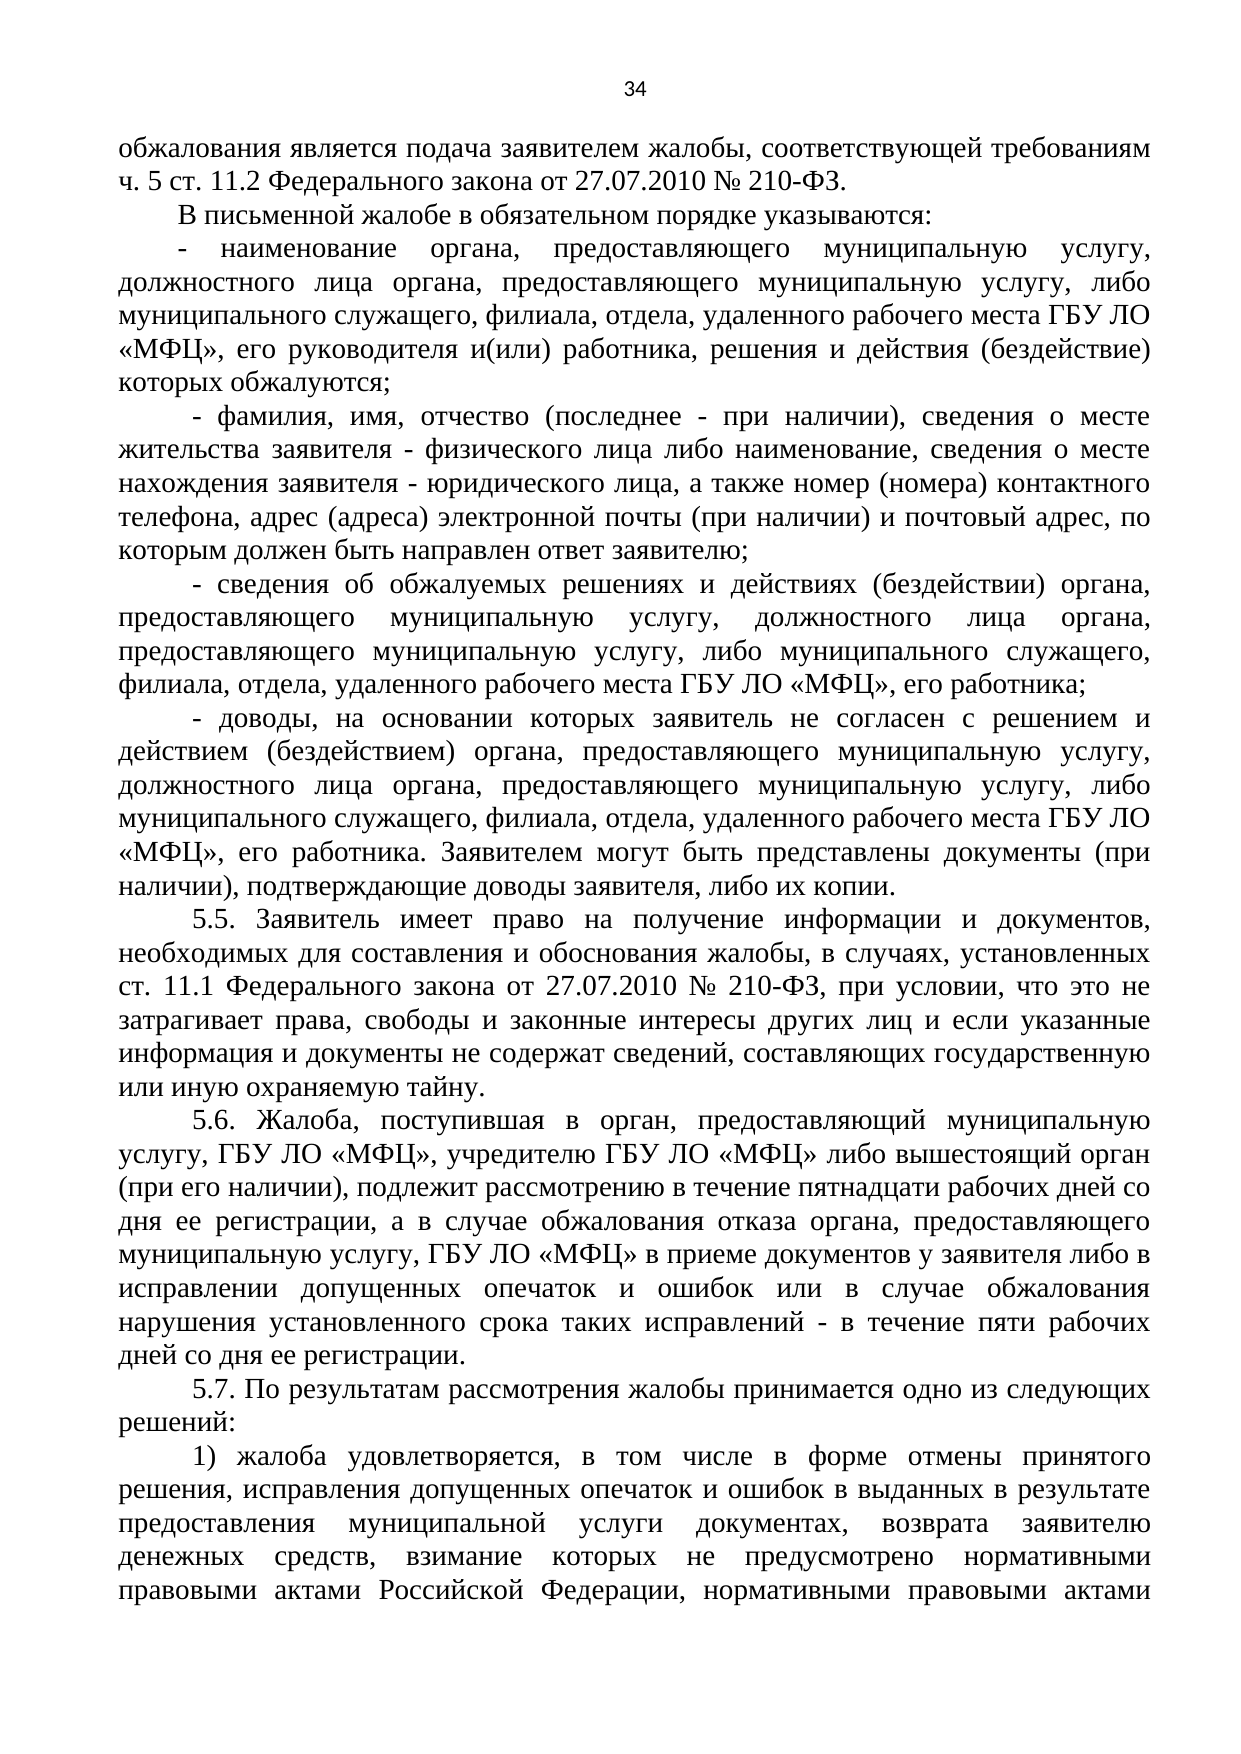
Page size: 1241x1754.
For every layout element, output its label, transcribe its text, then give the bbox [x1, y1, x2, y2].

text - доводы, на основании которых заявитель не согласен с решением и действием (бездействием) органа, предоставляющего муниципальную услугу, должностного лица органа, предоставляющего муниципальную услугу, либо муниципального служащего, филиала, отдела, удаленного рабочего места ГБУ ЛО «МФЦ», его работника. Заявителем могут быть представлены документы (при наличии), подтверждающие доводы заявителя, либо их копии. [118, 700, 1152, 901]
text - сведения об обжалуемых решениях и действиях (бездействии) органа, предоставляющего муниципальную услугу, должностного лица органа, предоставляющего муниципальную услугу, либо муниципального служащего, филиала, отдела, удаленного рабочего места ГБУ ЛО «МФЦ», его работника; [118, 566, 1152, 700]
text - фамилия, имя, отчество (последнее - при наличии), сведения о месте жительства заявителя - физического лица либо наименование, сведения о месте нахождения заявителя - юридического лица, а также номер (номера) контактного телефона, адрес (адреса) электронной почты (при наличии) и почтовый адрес, по которым должен быть направлен ответ заявителю; [118, 398, 1152, 566]
text 5.5. Заявитель имеет право на получение информации и документов, необходимых для составления и обоснования жалобы, в случаях, установленных ст. 11.1 Федерального закона от 27.07.2010 № 210-ФЗ, при условии, что это не затрагивает права, свободы и законные интересы других лиц и если указанные информация и документы не содержат сведений, составляющих государственную или иную охраняемую тайну. [118, 901, 1152, 1102]
text 5.6. Жалоба, поступившая в орган, предоставляющий муниципальную услугу, ГБУ ЛО «МФЦ», учредителю ГБУ ЛО «МФЦ» либо вышестоящий орган (при его наличии), подлежит рассмотрению в течение пятнадцати рабочих дней со дня ее регистрации, а в случае обжалования отказа органа, предоставляющего муниципальную услугу, ГБУ ЛО «МФЦ» в приеме документов у заявителя либо в исправлении допущенных опечаток и ошибок или в случае обжалования нарушения установленного срока таких исправлений - в течение пяти рабочих дней со дня ее регистрации. [118, 1102, 1152, 1371]
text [118, 1438, 1152, 1606]
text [118, 130, 1152, 197]
text 5.7. По результатам рассмотрения жалобы принимается одно из следующих решений: [118, 1371, 1152, 1438]
text - наименование органа, предоставляющего муниципальную услугу, должностного лица органа, предоставляющего муниципальную услугу, либо муниципального служащего, филиала, отдела, удаленного рабочего места ГБУ ЛО «МФЦ», его руководителя и(или) работника, решения и действия (бездействие) которых обжалуются; [118, 230, 1152, 398]
text В письменной жалобе в обязательном порядке указываются: [118, 197, 1152, 230]
